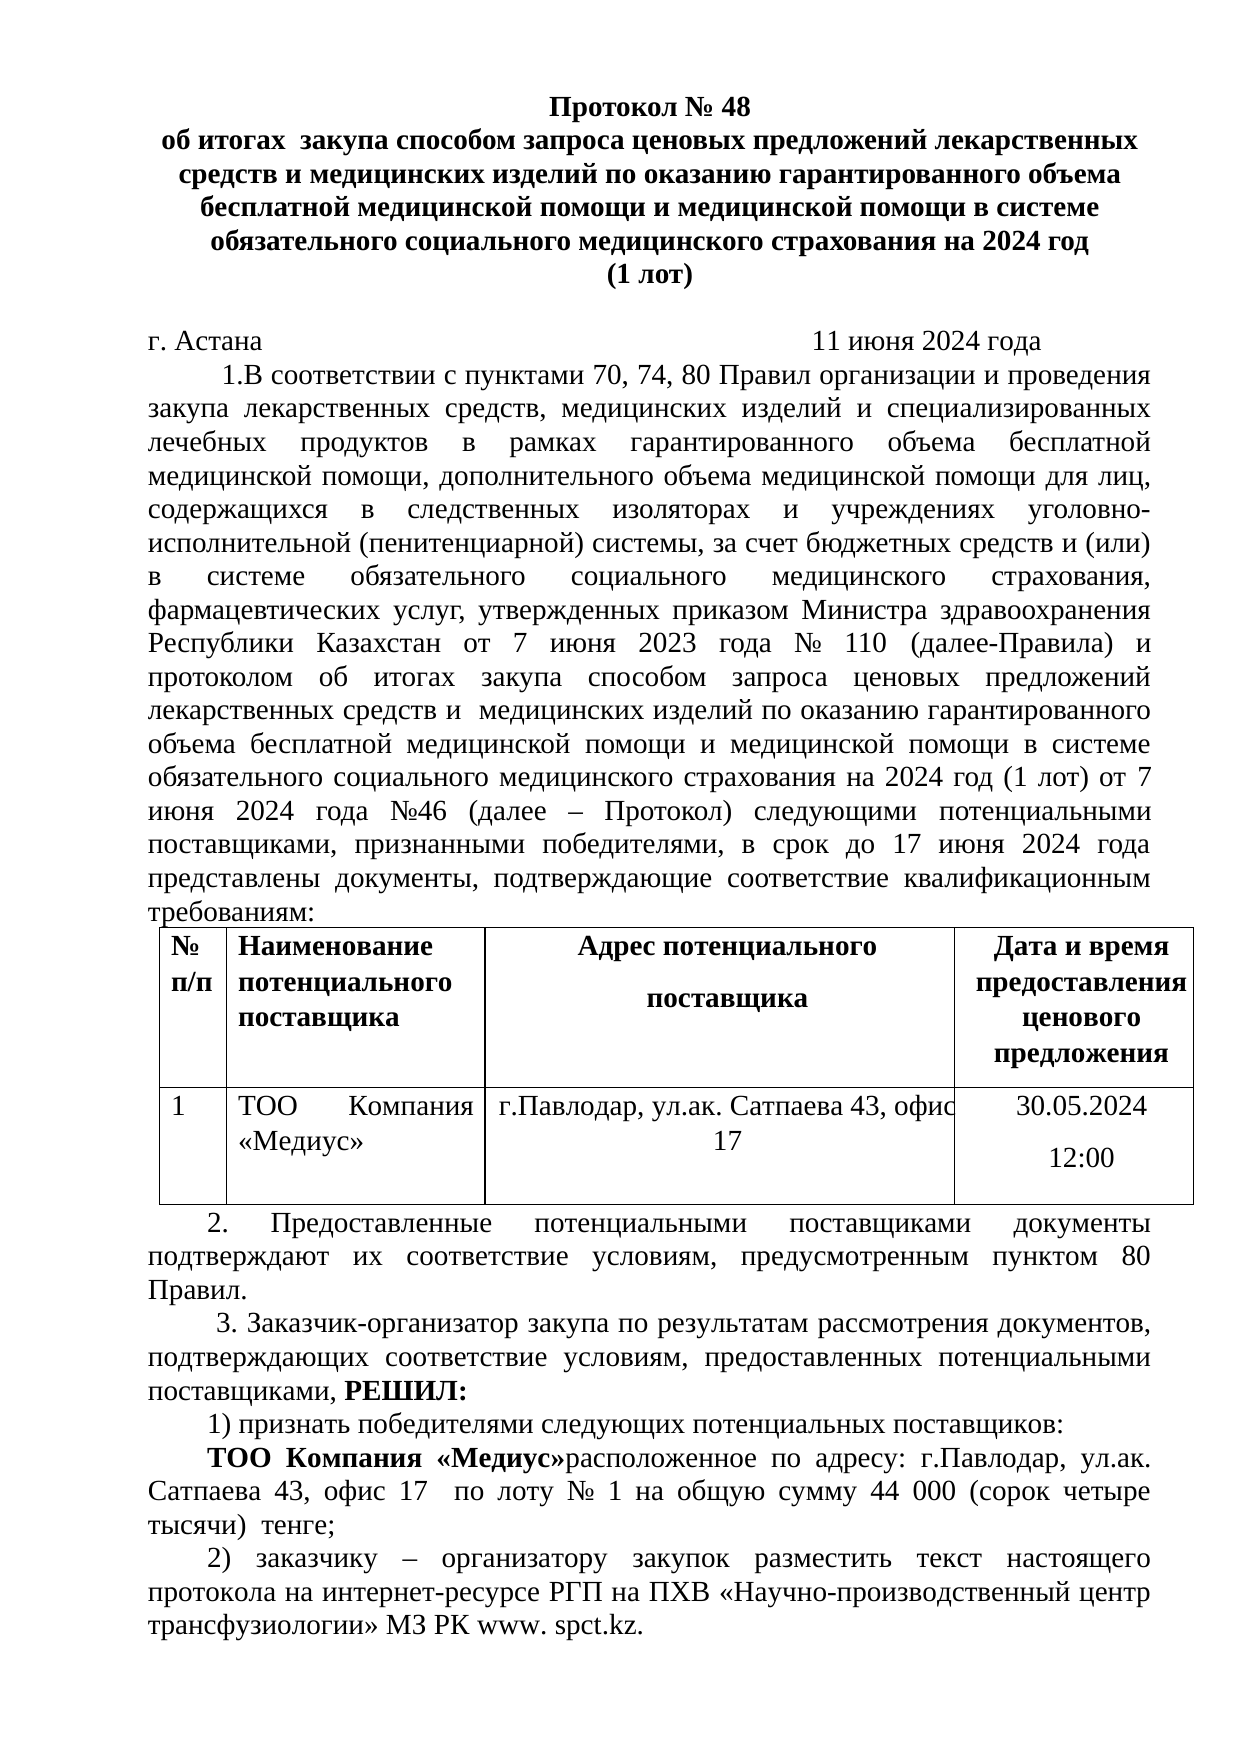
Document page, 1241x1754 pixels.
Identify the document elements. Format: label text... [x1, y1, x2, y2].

text 1) признать победителями следующих потенциальных поставщиков: [148, 1406, 1152, 1440]
table_cell г.Павлодар, ул.ак. Сатпаева 43, офис 17 [486, 1088, 954, 1204]
table_header Адрес потенциального поставщика [486, 928, 954, 1087]
text ТОО Компания «Медиус»расположенное по адресу: г.Павлодар, ул.ак. Сатпаева 43, офис 17 по лоту № 1 на общую сумму 44 000 (сорок четыре тысячи) тенге; [148, 1440, 1152, 1540]
subtitle (1 лот) [148, 256, 1152, 290]
table_cell 30.05.2024 12:00 [955, 1088, 1193, 1204]
table_cell ТОО Компания «Медиус» [227, 1088, 484, 1204]
subtitle Протокол № 48 [148, 89, 1152, 122]
subtitle об итогах закупа способом запроса ценовых предложений лекарственных средств и медицинских изделий по оказанию гарантированного объема бесплатной медицинской помощи и медицинской помощи в системе обязательного социального медицинского страхования на 2024 год [148, 122, 1152, 256]
subtitle 1.В соответствии с пунктами 70, 74, 80 Правил организации и проведения закупа лекарственных средств, медицинских изделий и специализированных лечебных продуктов в рамках гарантированного объема бесплатной медицинской помощи, дополнительного объема медицинской помощи для лиц, содержащихся в следственных изоляторах и учреждениях уголовно-исполнительной (пенитенциарной) системы, за счет бюджетных средств и (или) в системе обязательного социального медицинского страхования, фармацевтических услуг, утвержденных приказом Министра здравоохранения Республики Казахстан от 7 июня 2023 года № 110 (далее-Правила) и протоколом об итогах закупа способом запроса ценовых предложений лекарственных средств и медицинских изделий по оказанию гарантированного объема бесплатной медицинской помощи и медицинской помощи в системе обязательного социального медицинского страхования на 2024 год (1 лот) от 7 июня 2024 года №46 (далее – Протокол) следующими потенциальными поставщиками, признанными победителями, в срок до 17 июня 2024 года представлены документы, подтверждающие соответствие квалификационным требованиям: [148, 357, 1152, 927]
table_header Дата и время предоставления ценового предложения [955, 928, 1193, 1087]
table_header Наименование потенциального поставщика [227, 928, 484, 1087]
text 2. Предоставленные потенциальными поставщиками документы подтверждают их соответствие условиям, предусмотренным пунктом 80 Правил. [148, 1205, 1152, 1306]
table_cell 1 [160, 1088, 226, 1204]
text г. Астана 11 июня 2024 года [148, 323, 1152, 357]
table_header № п/п [160, 928, 226, 1087]
text 3. Заказчик-организатор закупа по результатам рассмотрения документов, подтверждающих соответствие условиям, предоставленных потенциальными поставщиками, РЕШИЛ: [148, 1306, 1152, 1406]
text 2) заказчику – организатору закупок разместить текст настоящего протокола на интернет-ресурсе РГП на ПХВ «Научно-производственный центр трансфузиологии» МЗ РК www. spct.kz. [148, 1540, 1152, 1641]
